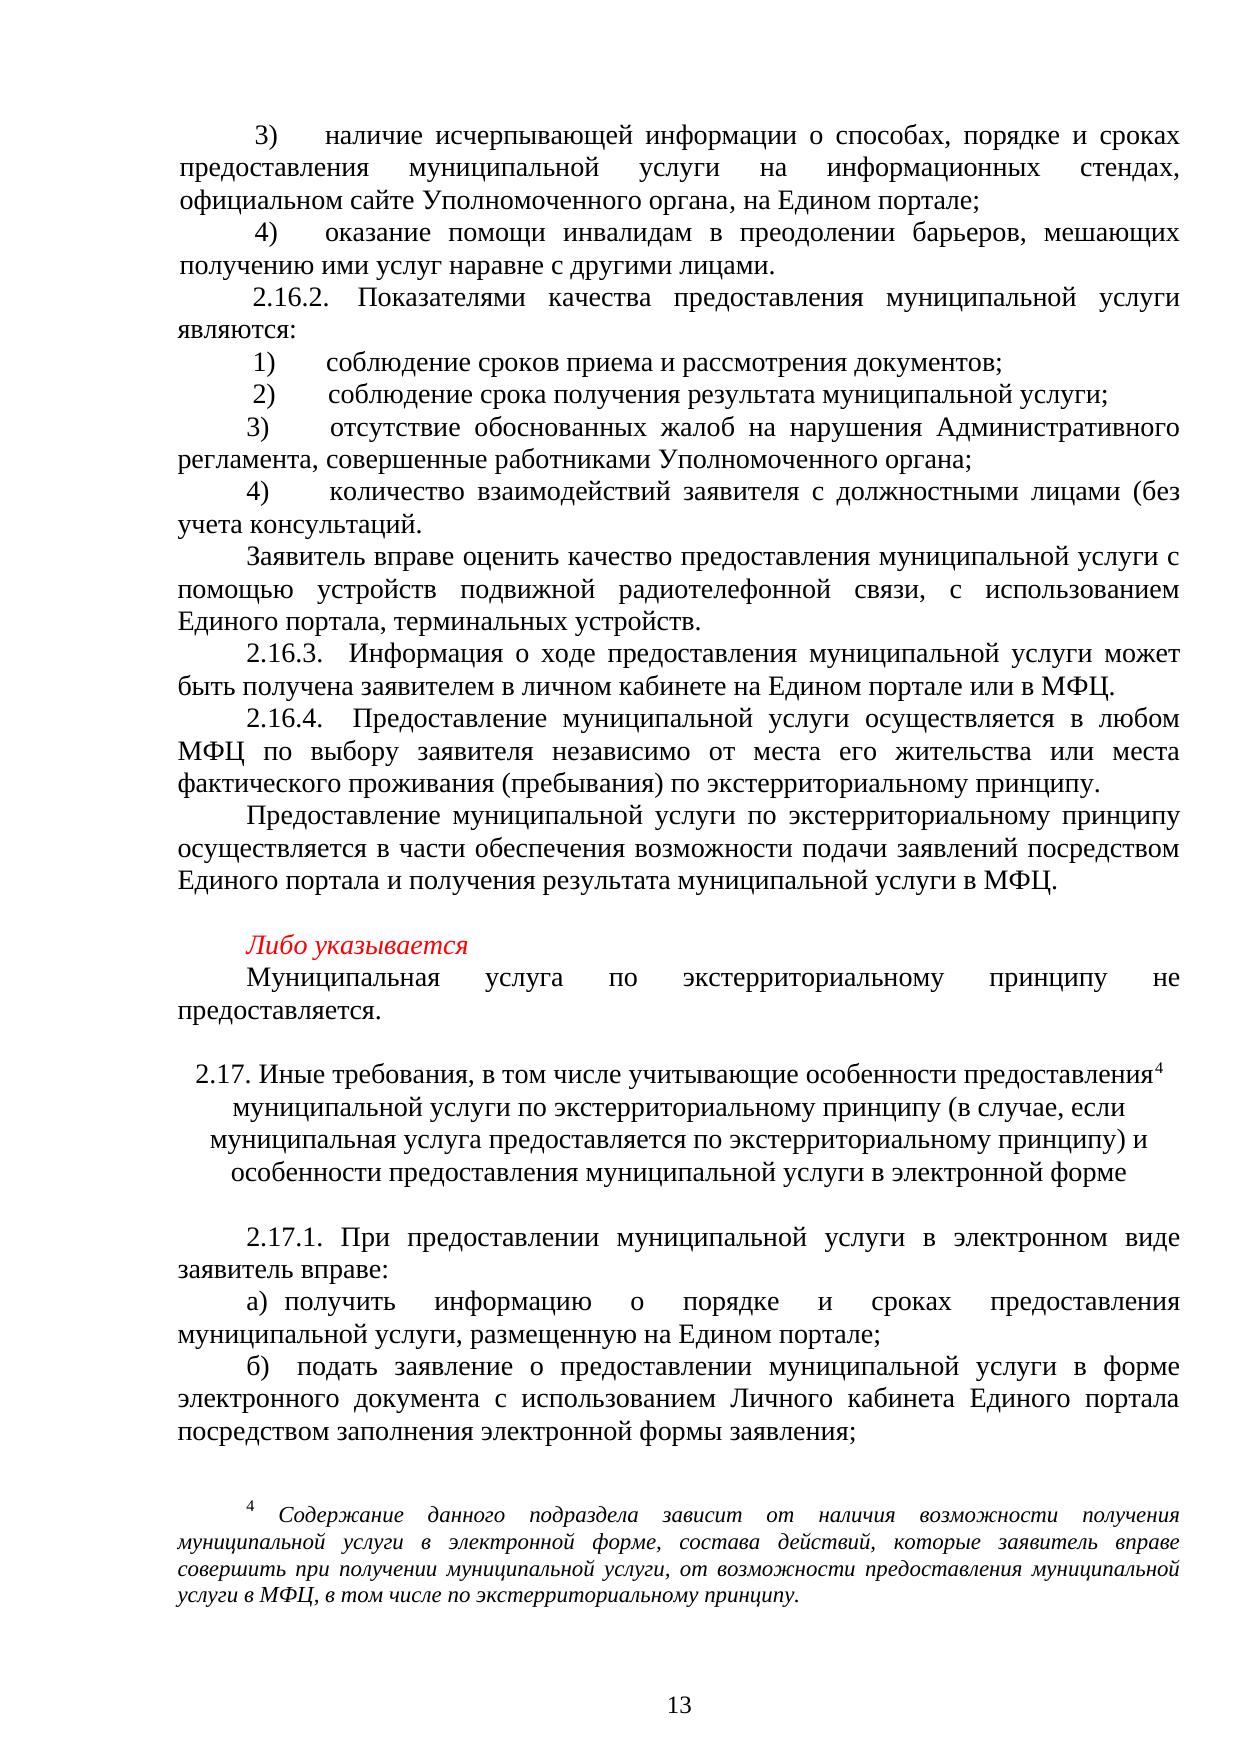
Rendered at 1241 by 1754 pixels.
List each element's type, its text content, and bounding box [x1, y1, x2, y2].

text Заявитель вправе оценить качество предоставления муниципальной услуги с помощью устройств подвижной радиотелефонной связи, с использованием Единого портала, терминальных устройств. [177, 539, 1181, 636]
list Показателями качества предоставления муниципальной услуги являются: [177, 280, 1181, 345]
list соблюдение срока получения результата муниципальной услуги; [177, 377, 1181, 410]
text Предоставление муниципальной услуги по экстерриториальному принципу осуществляется в части обеспечения возможности подачи заявлений посредством Единого портала и получения результата муниципальной услуги в МФЦ. [177, 798, 1181, 896]
text муниципальной услуги по экстерриториальному принципу (в случае, если муниципальная услуга предоставляется по экстерриториальному принципу) и особенности предоставления муниципальной услуги в электронной форме [177, 1090, 1181, 1187]
text б) подать заявление о предоставлении муниципальной услуги в форме электронного документа с использованием Личного кабинета Единого портала посредством заполнения электронной формы заявления; [177, 1349, 1181, 1446]
text Муниципальная услуга по экстерриториальному принципу не предоставляется. [177, 960, 1181, 1025]
text 2.17. Иные требования, в том числе учитывающие особенности предоставления [177, 1058, 1181, 1090]
text 2.17.1. При предоставлении муниципальной услуги в электронном виде заявитель вправе: [177, 1219, 1181, 1284]
list Предоставление муниципальной услуги осуществляется в любом МФЦ по выбору заявителя независимо от места его жительства или места фактического проживания (пребывания) по экстерриториальному принципу. [177, 701, 1181, 798]
text Либо указывается [177, 928, 1181, 960]
list количество взаимодействий заявителя с должностными лицами (без учета консультаций. [177, 474, 1181, 539]
list наличие исчерпывающей информации о способах, порядке и сроках предоставления муниципальной услуги на информационных стендах, официальном сайте Уполномоченного органа, на Едином портале; [179, 118, 1181, 215]
text а) получить информацию о порядке и сроках предоставления муниципальной услуги, размещенную на Едином портале; [177, 1284, 1181, 1349]
list отсутствие обоснованных жалоб на нарушения Административного регламента, совершенные работниками Уполномоченного органа; [177, 410, 1181, 474]
list оказание помощи инвалидам в преодолении барьеров, мешающих получению ими услуг наравне с другими лицами. [179, 215, 1181, 280]
list Информация о ходе предоставления муниципальной услуги может быть получена заявителем в личном кабинете на Едином портале или в МФЦ. [177, 636, 1181, 701]
list соблюдение сроков приема и рассмотрения документов; [177, 345, 1181, 377]
